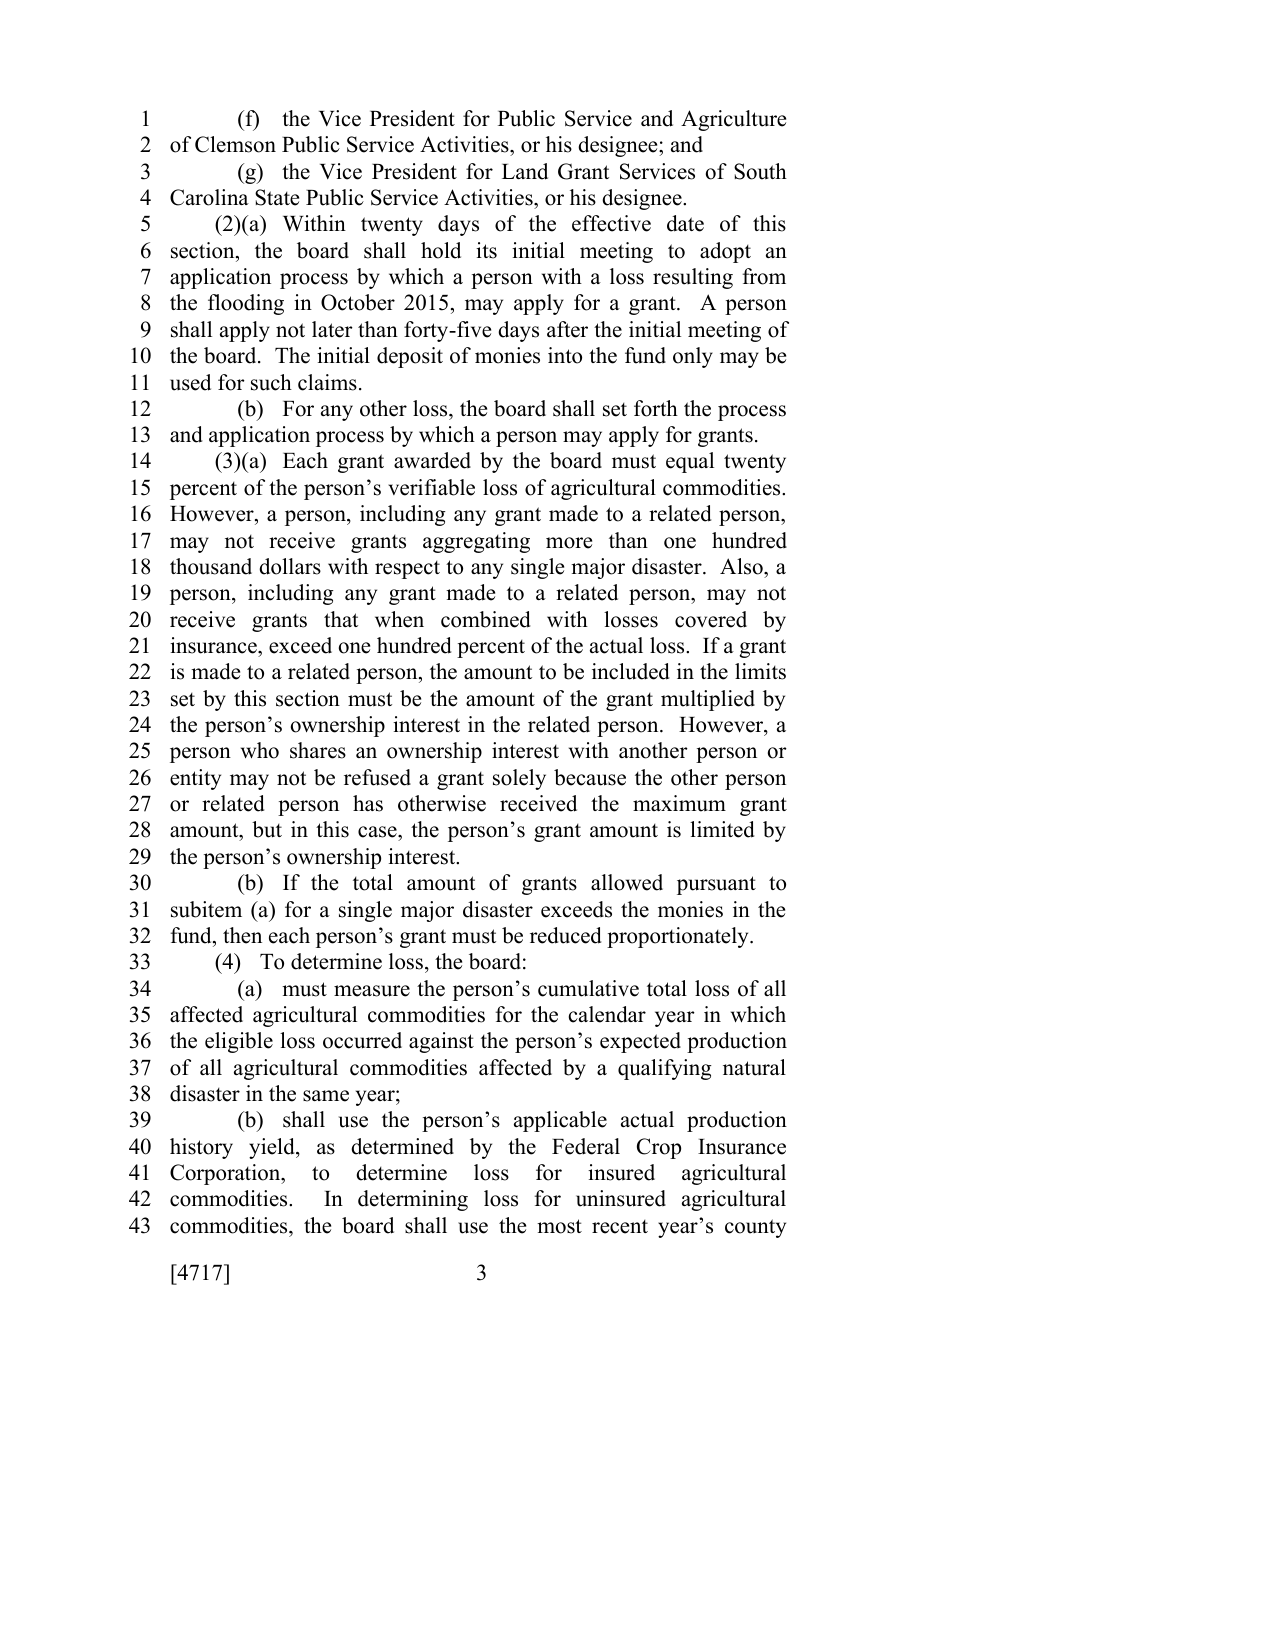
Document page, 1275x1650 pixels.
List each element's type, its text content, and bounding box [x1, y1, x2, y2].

text (4) To determine loss, the board: [169, 948, 787, 975]
text (2)(a) Within twenty days of the effective date of this section, the board shall hold its initial meeting to adopt an application process by which a person with a loss resulting from the flooding in October 2015, may apply for a grant. A person shall apply not later than forty-five days after the initial meeting of the board. The initial deposit of monies into the fund only may be used for such claims. [169, 210, 787, 395]
text (a) must measure the person’s cumulative total loss of all affected agricultural commodities for the calendar year in which the eligible loss occurred against the person’s expected production of all agricultural commodities affected by a qualifying natural disaster in the same year; [169, 975, 787, 1106]
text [169, 1106, 787, 1238]
text (3)(a) Each grant awarded by the board must equal twenty percent of the person’s verifiable loss of agricultural commodities. However, a person, including any grant made to a related person, may not receive grants aggregating more than one hundred thousand dollars with respect to any single major disaster. Also, a person, including any grant made to a related person, may not receive grants that when combined with losses covered by insurance, exceed one hundred percent of the actual loss. If a grant is made to a related person, the amount to be included in the limits set by this section must be the amount of the grant multiplied by the person’s ownership interest in the related person. However, a person who shares an ownership interest with another person or entity may not be refused a grant solely because the other person or related person has otherwise received the maximum grant amount, but in this case, the person’s grant amount is limited by the person’s ownership interest. [169, 448, 787, 869]
text (f) the Vice President for Public Service and Agriculture of Clemson Public Service Activities, or his designee; and [169, 105, 787, 158]
text (b) If the total amount of grants allowed pursuant to subitem (a) for a single major disaster exceeds the monies in the fund, then each person’s grant must be reduced proportionately. [169, 869, 787, 948]
text (b) For any other loss, the board shall set forth the process and application process by which a person may apply for grants. [169, 395, 787, 448]
text (g) the Vice President for Land Grant Services of South Carolina State Public Service Activities, or his designee. [169, 158, 787, 210]
